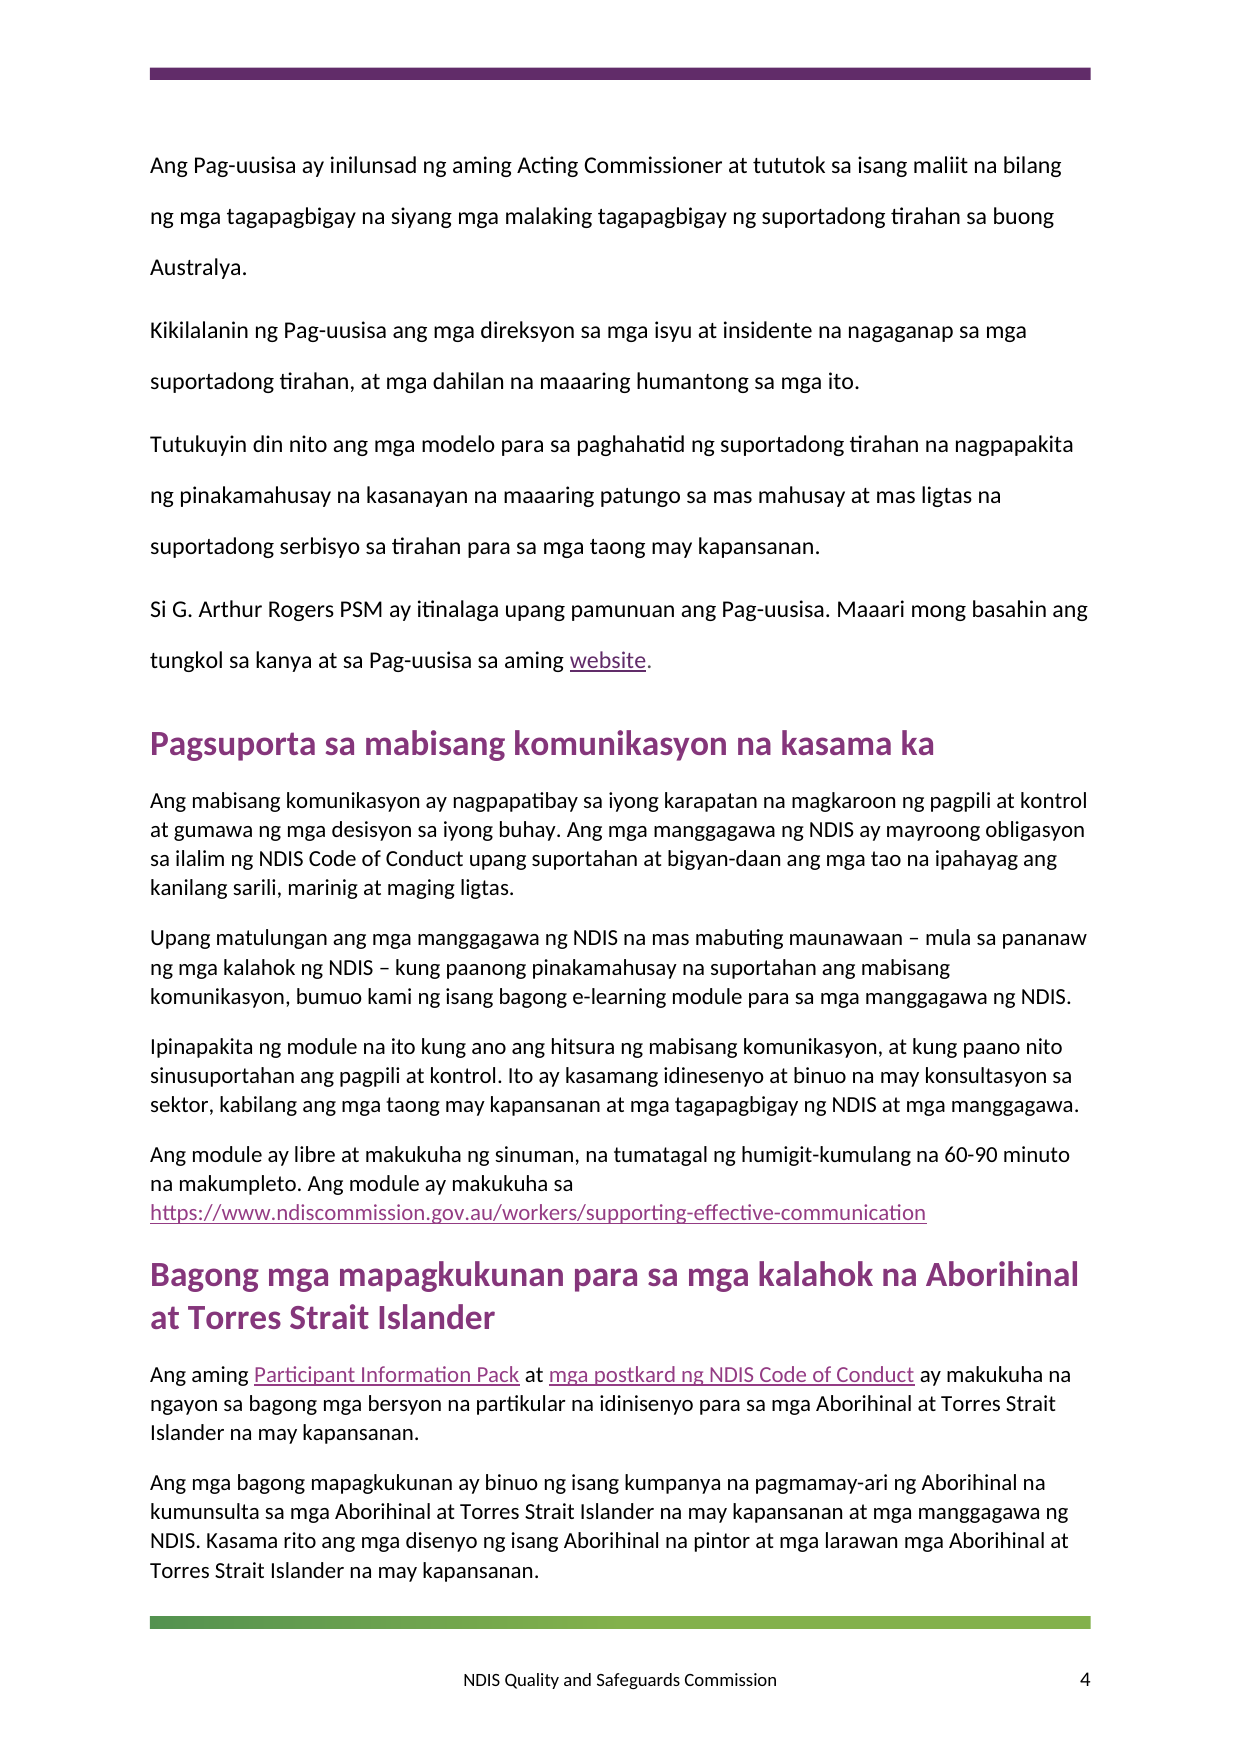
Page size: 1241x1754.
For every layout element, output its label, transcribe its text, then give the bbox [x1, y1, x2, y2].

subtitle Pagsuporta sa mabisang komunikasyon na kasama ka [150, 721, 1090, 764]
text Ipinapakita ng module na ito kung ano ang hitsura ng mabisang komunikasyon, at kung paano nito sinusuportahan ang pagpili at kontrol. Ito ay kasamang idinesenyo at binuo na may konsultasyon sa sektor, kabilang ang mga taong may kapansanan at mga tagapagbigay ng NDIS at mga manggagawa. [150, 1031, 1090, 1118]
text Kikilalanin ng Pag-uusisa ang mga direksyon sa mga isyu at insidente na nagaganap sa mga suportadong tirahan, at mga dahilan na maaaring humantong sa mga ito. [150, 315, 1090, 417]
text Ang module ay libre at makukuha ng sinuman, na tumatagal ng humigit-kumulang na 60-90 minuto na makumpleto. Ang module ay makukuha sa https://www.ndiscommission.gov.au/workers/supporting-effective-communication [150, 1139, 1090, 1227]
text Ang Pag-uusisa ay inilunsad ng aming Acting Commissioner at tututok sa isang maliit na bilang ng mga tagapagbigay na siyang mga malaking tagapagbigay ng suportadong tirahan sa buong Australya. [150, 150, 1090, 302]
text Ang aming Participant Information Pack at mga postkard ng NDIS Code of Conduct ay makukuha na ngayon sa bagong mga bersyon na partikular na idinisenyo para sa mga Aborihinal at Torres Strait Islander na may kapansanan. [150, 1359, 1090, 1446]
text Ang mga bagong mapagkukunan ay binuo ng isang kumpanya na pagmamay-ari ng Aborihinal na kumunsulta sa mga Aborihinal at Torres Strait Islander na may kapansanan at mga manggagawa ng NDIS. Kasama rito ang mga disenyo ng isang Aborihinal na pintor at mga larawan mga Aborihinal at Torres Strait Islander na may kapansanan. [150, 1467, 1090, 1584]
text Upang matulungan ang mga manggagawa ng NDIS na mas mabuting maunawaan – mula sa pananaw ng mga kalahok ng NDIS – kung paanong pinakamahusay na suportahan ang mabisang komunikasyon, bumuo kami ng isang bagong e-learning module para sa mga manggagawa ng NDIS. [150, 922, 1090, 1010]
text Ang mabisang komunikasyon ay nagpapatibay sa iyong karapatan na magkaroon ng pagpili at kontrol at gumawa ng mga desisyon sa iyong buhay. Ang mga manggagawa ng NDIS ay mayroong obligasyon sa ilalim ng NDIS Code of Conduct upang suportahan at bigyan-daan ang mga tao na ipahayag ang kanilang sarili, marinig at maging ligtas. [150, 785, 1090, 902]
text Si G. Arthur Rogers PSM ay itinalaga upang pamunuan ang Pag-uusisa. Maaari mong basahin ang tungkol sa kanya at sa Pag-uusisa sa aming website. [150, 594, 1090, 696]
subtitle Bagong mga mapagkukunan para sa mga kalahok na Aborihinal at Torres Strait Islander [150, 1252, 1090, 1338]
text Tutukuyin din nito ang mga modelo para sa paghahatid ng suportadong tirahan na nagpapakita ng pinakamahusay na kasanayan na maaaring patungo sa mas mahusay at mas ligtas na suportadong serbisyo sa tirahan para sa mga taong may kapansanan. [150, 429, 1090, 582]
